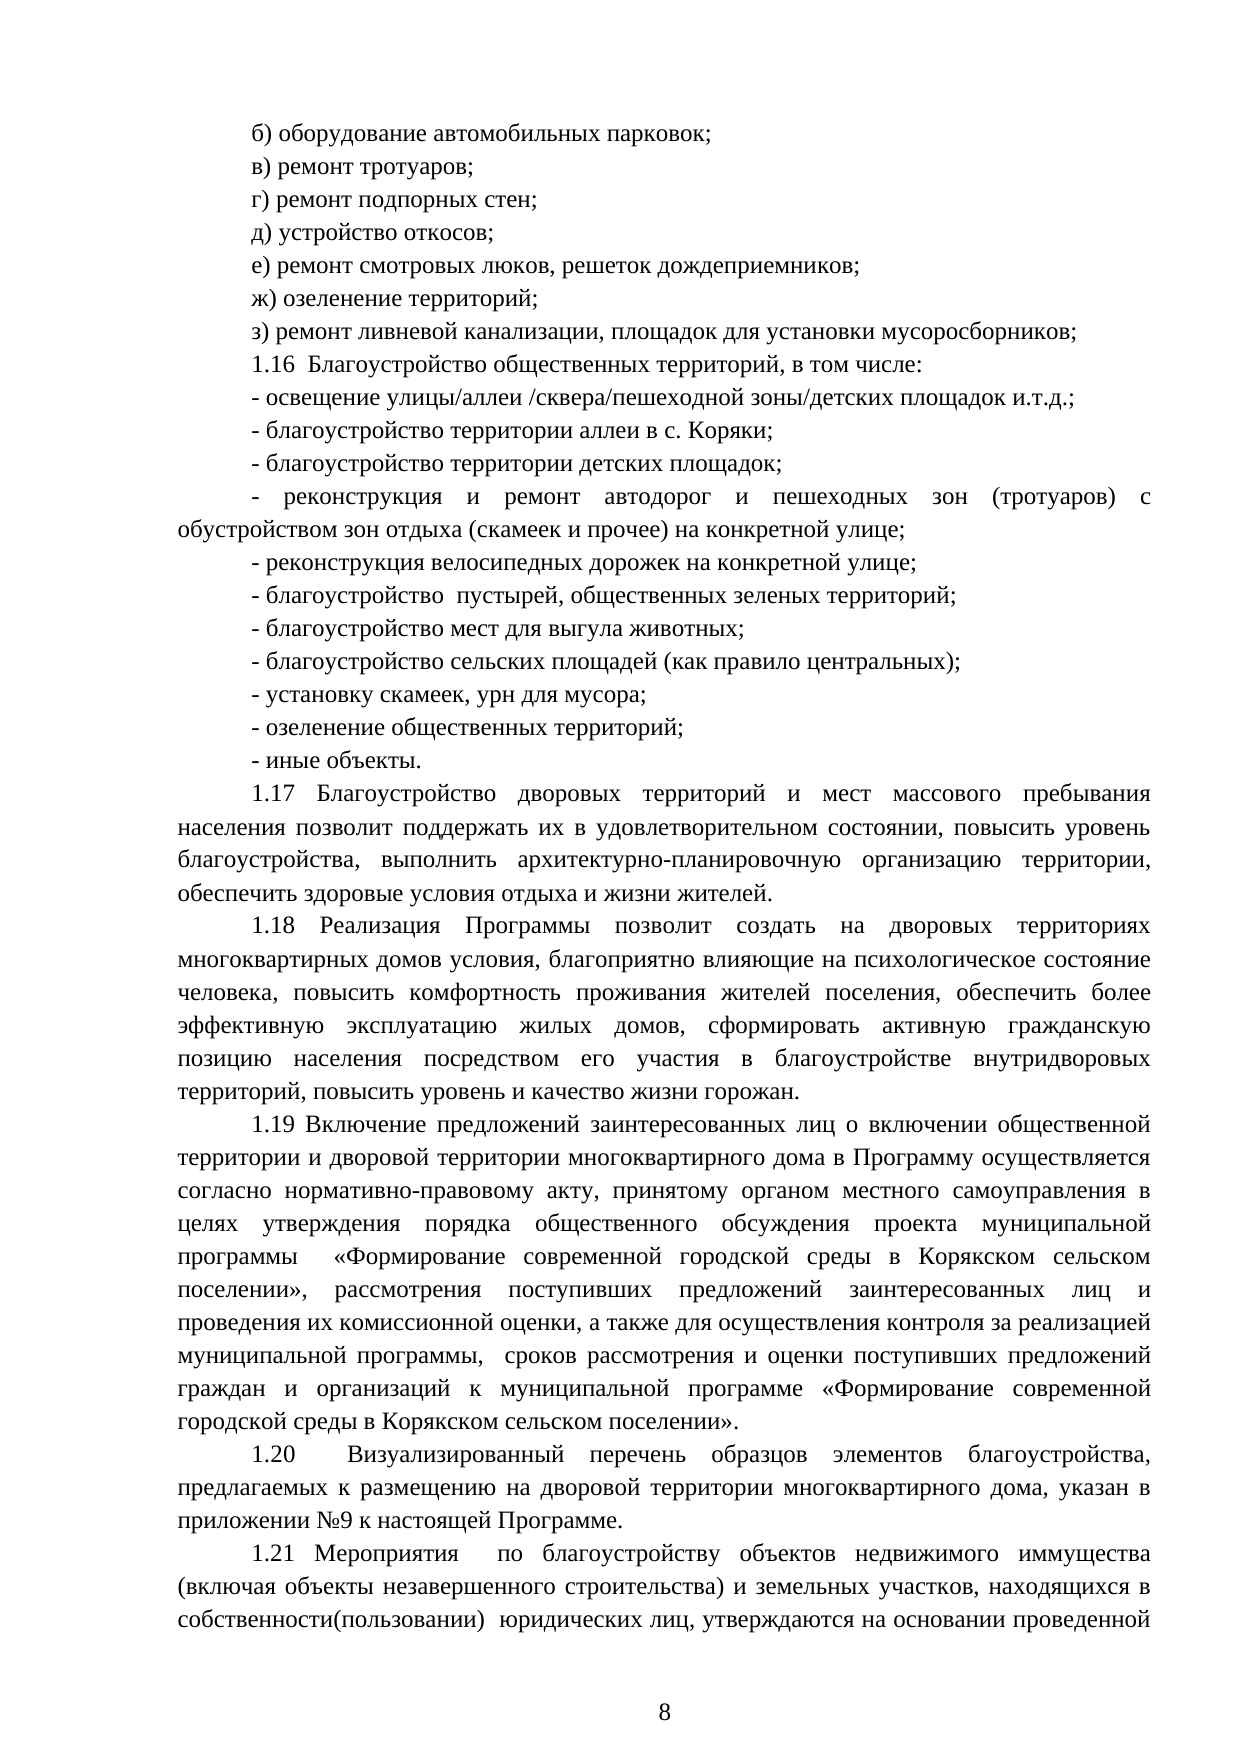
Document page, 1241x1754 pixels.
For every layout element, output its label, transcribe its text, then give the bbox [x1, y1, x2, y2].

text - освещение улицы/аллеи /сквера/пешеходной зоны/детских площадок и.т.д.; [177, 382, 1152, 411]
text - благоустройство пустырей, общественных зеленых территорий; [177, 580, 1152, 609]
text 1.16 Благоустройство общественных территорий, в том числе: [177, 349, 1152, 378]
text - благоустройство территории аллеи в с. Коряки; [177, 415, 1152, 444]
text - реконструкция велосипедных дорожек на конкретной улице; [177, 547, 1152, 576]
text 1.17 Благоустройство дворовых территорий и мест массового пребывания населения позволит поддержать их в удовлетворительном состоянии, повысить уровень благоустройства, выполнить архитектурно-планировочную организацию территории, обеспечить здоровые условия отдыха и жизни жителей. [177, 778, 1152, 906]
text г) ремонт подпорных стен; [177, 184, 1152, 213]
text 1.18 Реализация Программы позволит создать на дворовых территориях многоквартирных домов условия, благоприятно влияющие на психологическое состояние человека, повысить комфортность проживания жителей поселения, обеспечить более эффективную эксплуатацию жилых домов, сформировать активную гражданскую позицию населения посредством его участия в благоустройстве внутридворовых территорий, повысить уровень и качество жизни горожан. [177, 911, 1152, 1104]
text б) оборудование автомобильных парковок; [177, 118, 1152, 147]
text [177, 1538, 1152, 1633]
text - благоустройство сельских площадей (как правило центральных); [177, 646, 1152, 675]
text е) ремонт смотровых люков, решеток дождеприемников; [177, 250, 1152, 279]
text - озеленение общественных территорий; [177, 712, 1152, 741]
text 1.20 Визуализированный перечень образцов элементов благоустройства, предлагаемых к размещению на дворовой территории многоквартирного дома, указан в приложении №9 к настоящей Программе. [177, 1439, 1152, 1534]
text в) ремонт тротуаров; [177, 151, 1152, 180]
text ж) озеленение территорий; [177, 283, 1152, 312]
text - благоустройство территории детских площадок; [177, 448, 1152, 477]
text - установку скамеек, урн для мусора; [177, 679, 1152, 708]
text д) устройство откосов; [177, 217, 1152, 246]
text з) ремонт ливневой канализации, площадок для установки мусоросборников; [177, 316, 1152, 345]
text - реконструкция и ремонт автодорог и пешеходных зон (тротуаров) с обустройством зон отдыха (скамеек и прочее) на конкретной улице; [177, 481, 1152, 543]
text - благоустройство мест для выгула животных; [177, 613, 1152, 642]
text - иные объекты. [177, 746, 1152, 774]
text 1.19 Включение предложений заинтересованных лиц о включении общественной территории и дворовой территории многоквартирного дома в Программу осуществляется согласно нормативно-правовому акту, принятому органом местного самоуправления в целях утверждения порядка общественного обсуждения проекта муниципальной программы «Формирование современной городской среды в Корякском сельском поселении», рассмотрения поступивших предложений заинтересованных лиц и проведения их комиссионной оценки, а также для осуществления контроля за реализацией муниципальной программы, сроков рассмотрения и оценки поступивших предложений граждан и организаций к муниципальной программе «Формирование современной городской среды в Корякском сельском поселении». [177, 1109, 1152, 1435]
